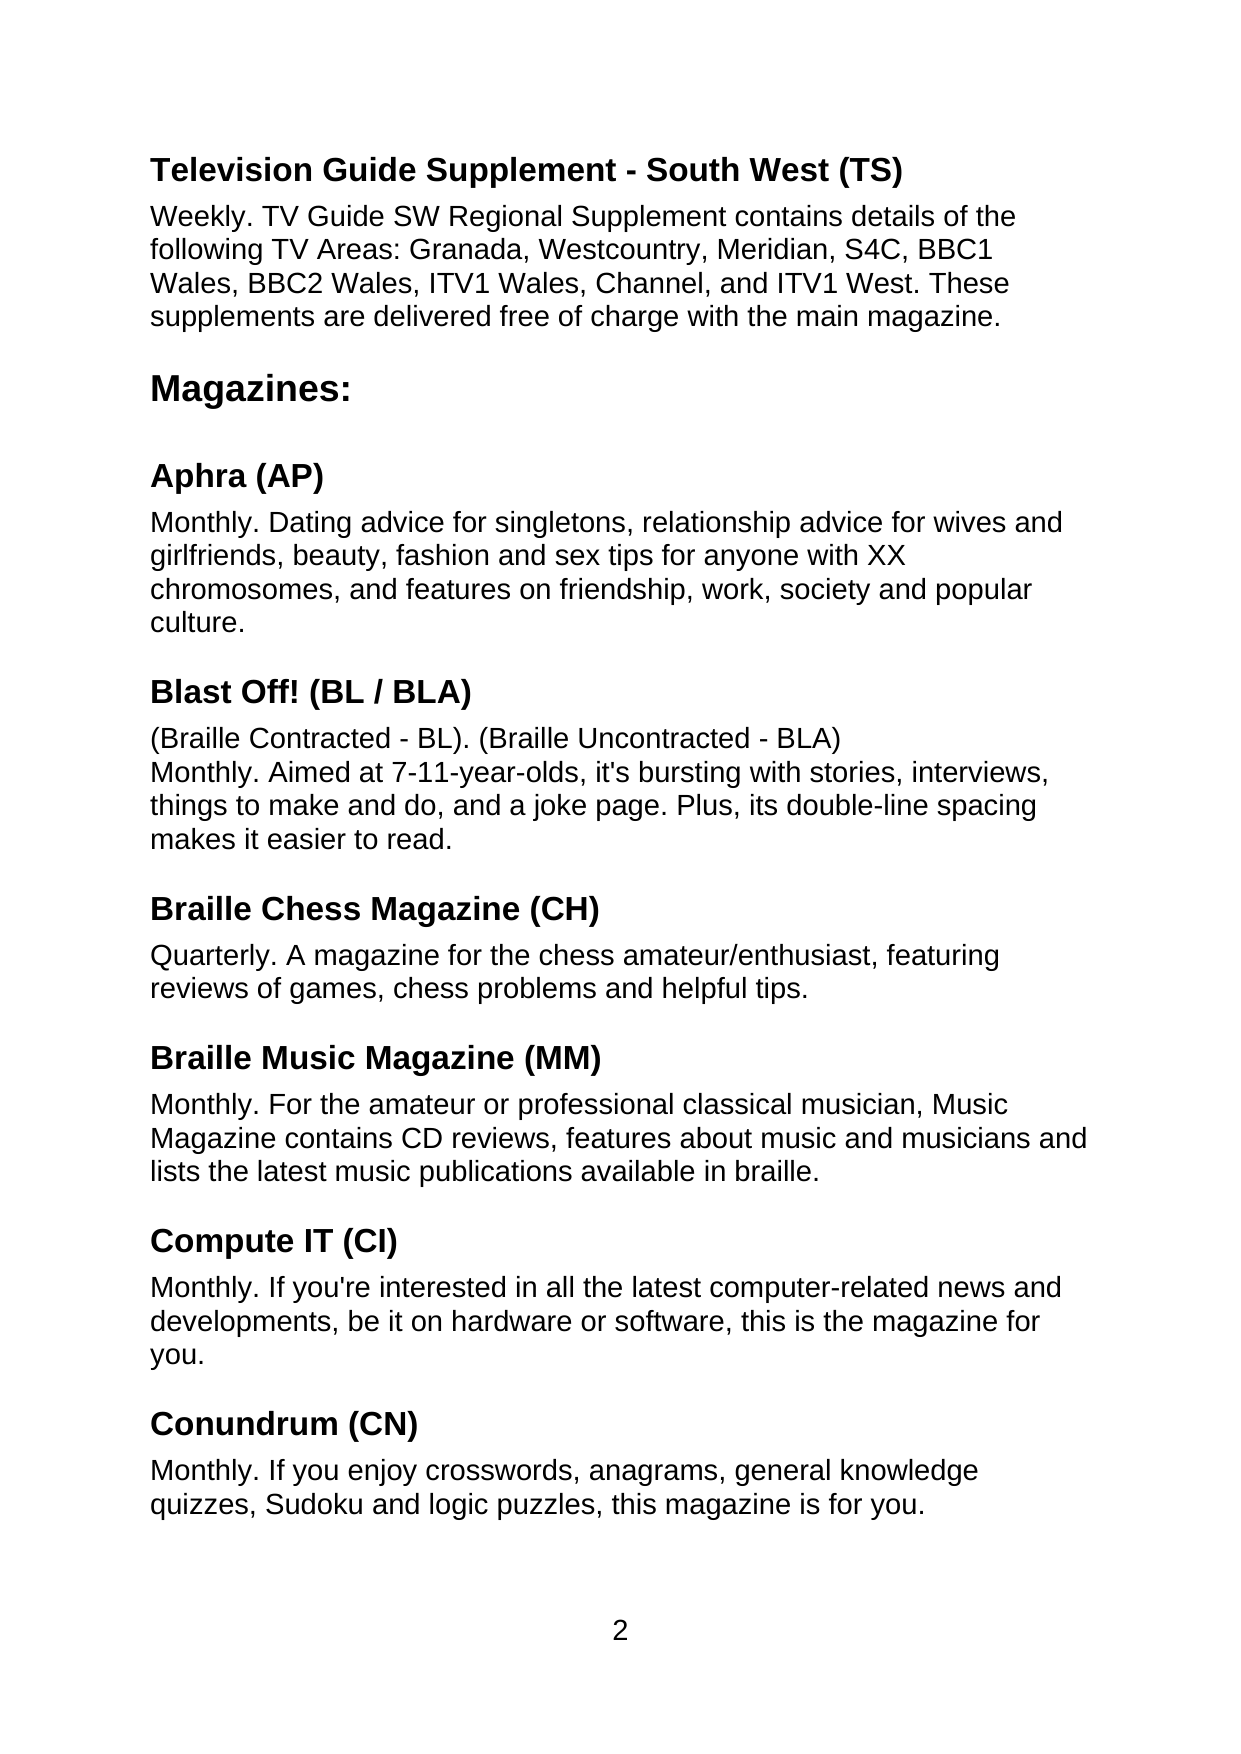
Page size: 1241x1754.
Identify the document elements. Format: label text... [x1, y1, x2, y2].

text Monthly. Dating advice for singletons, relationship advice for wives and girlfriends, beauty, fashion and sex tips for anyone with XX chromosomes, and features on friendship, work, society and popular culture. [150, 504, 1090, 639]
text Monthly. Aimed at 7-11-year-olds, it's bursting with stories, interviews, things to make and do, and a joke page. Plus, its double-line spacing makes it easier to read. [150, 755, 1090, 855]
text Weekly. TV Guide SW Regional Supplement contains details of the following TV Areas: Granada, Westcountry, Meridian, S4C, BBC1 Wales, BBC2 Wales, ITV1 Wales, Channel, and ITV1 West. These supplements are delivered free of charge with the main magazine. [150, 199, 1090, 333]
text Monthly. If you're interested in all the latest computer-related news and developments, be it on hardware or software, this is the magazine for you. [150, 1270, 1090, 1371]
subtitle Magazines: [150, 367, 1090, 410]
subtitle Conundrum (CN) [150, 1404, 1090, 1443]
subtitle Braille Music Magazine (MM) [150, 1038, 1090, 1077]
subtitle Aphra (AP) [150, 456, 1090, 494]
text Monthly. If you enjoy crosswords, anagrams, general knowledge quizzes, Sudoku and logic puzzles, this magazine is for you. [150, 1453, 1090, 1520]
subtitle Braille Chess Magazine (CH) [150, 889, 1090, 927]
text (Braille Contracted - BL). (Braille Uncontracted - BLA) [150, 721, 1090, 755]
subtitle Television Guide Supplement - South West (TS) [150, 150, 1090, 188]
text Monthly. For the amateur or professional classical musician, Music Magazine contains CD reviews, features about music and musicians and lists the latest music publications available in braille. [150, 1087, 1090, 1188]
subtitle Compute IT (CI) [150, 1221, 1090, 1260]
text Quarterly. A magazine for the chess amateur/enthusiast, featuring reviews of games, chess problems and helpful tips. [150, 938, 1090, 1005]
subtitle Blast Off! (BL / BLA) [150, 672, 1090, 711]
